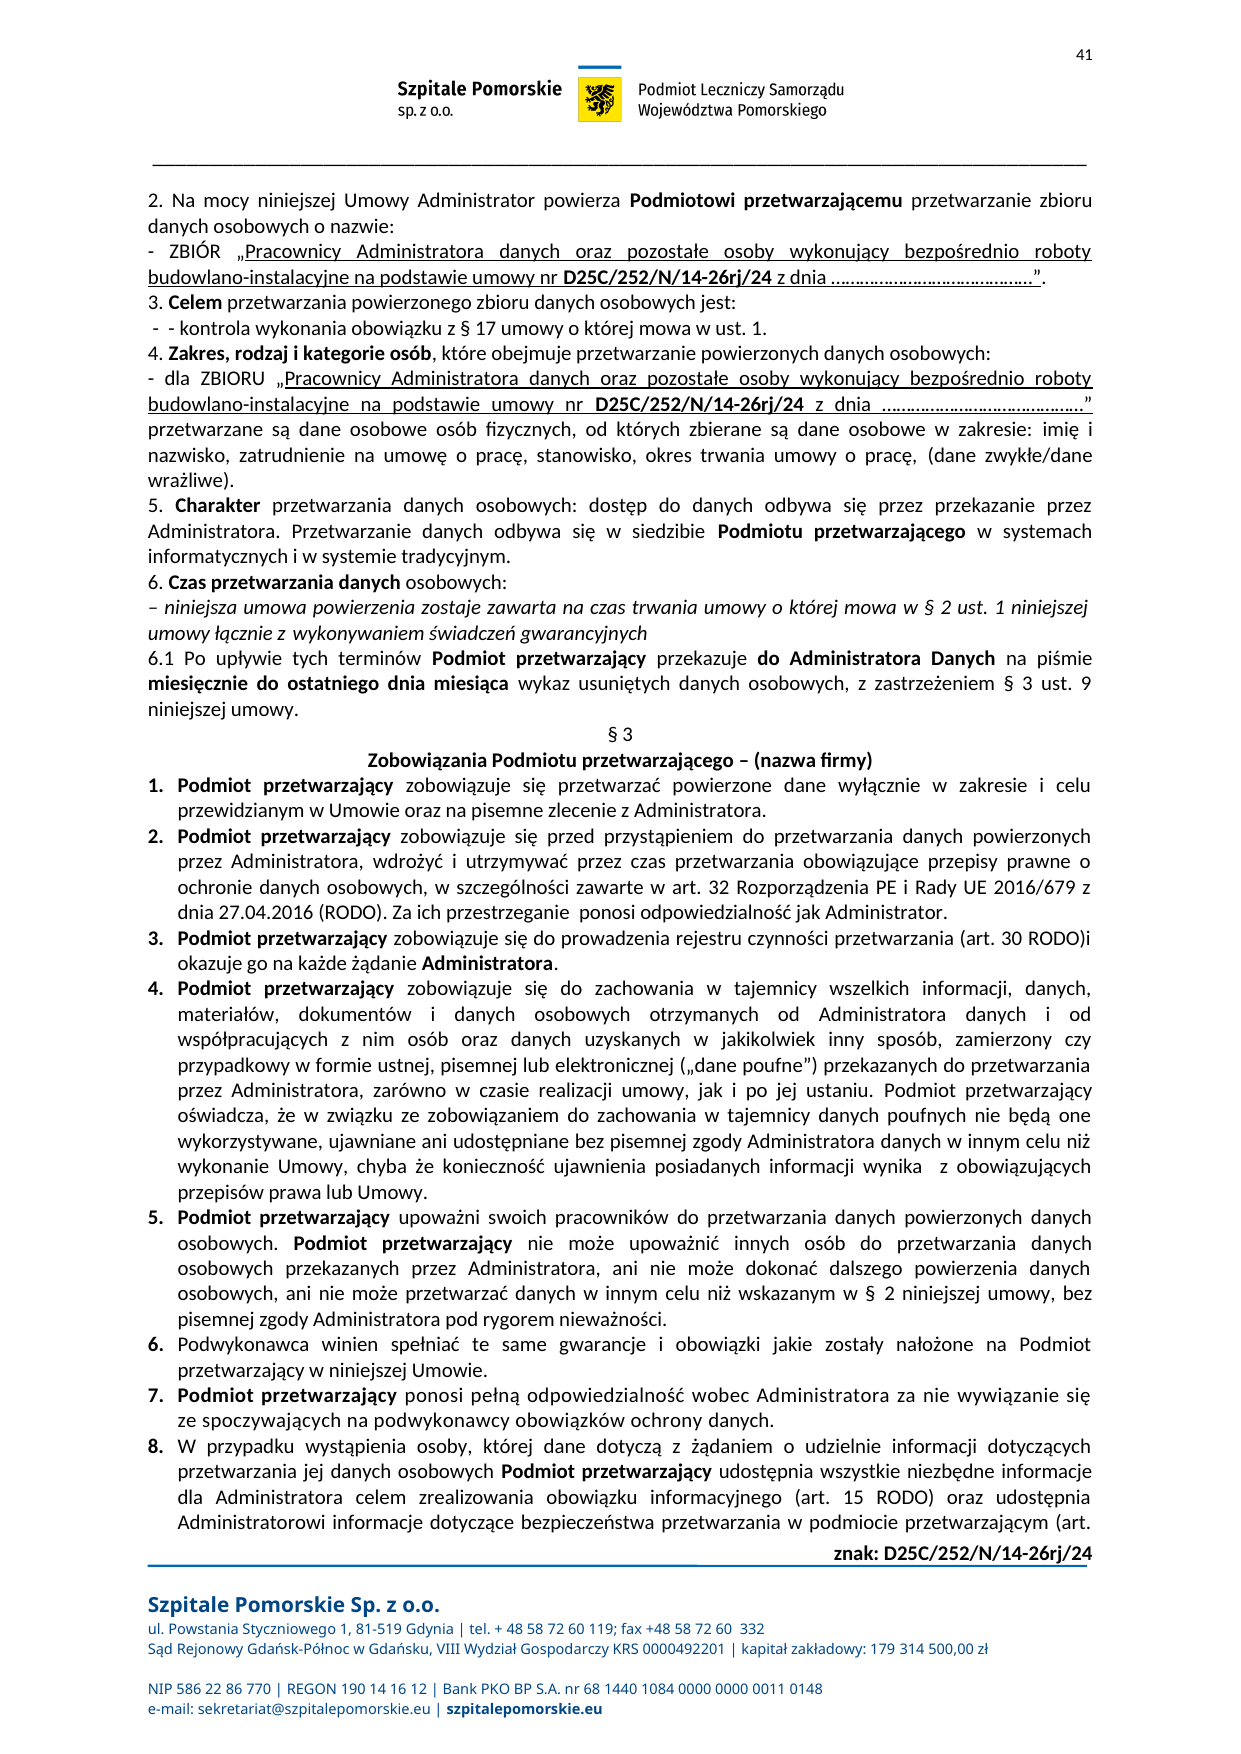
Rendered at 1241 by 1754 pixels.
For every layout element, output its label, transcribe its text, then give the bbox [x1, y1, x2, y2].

text 4. Zakres, rodzaj i kategorie osób, które obejmuje przetwarzanie powierzonych danych osobowych: [148, 340, 1092, 366]
text 2. Na mocy niniejszej Umowy Administrator powierza Podmiotowi przetwarzającemu przetwarzanie zbioru danych osobowych o nazwie: [148, 188, 1092, 238]
list Podmiot przetwarzający zobowiązuje się przed przystąpieniem do przetwarzania danych powierzonych przez Administratora, wdrożyć i utrzymywać przez czas przetwarzania obowiązujące przepisy prawne o ochronie danych osobowych, w szczególności zawarte w art. 32 Rozporządzenia PE i Rady UE 2016/679 z dnia 27.04.2016 (RODO). Za ich przestrzeganie ponosi odpowiedzialność jak Administrator. [148, 823, 1092, 925]
text – niniejsza umowa powierzenia zostaje zawarta na czas trwania umowy o której mowa w § 2 ust. 1 niniejszej umowy łącznie z wykonywaniem świadczeń gwarancyjnych [148, 594, 1092, 645]
text 5. Charakter przetwarzania danych osobowych: dostęp do danych odbywa się przez przekazanie przez Administratora. Przetwarzanie danych odbywa się w siedzibie Podmiotu przetwarzającego w systemach informatycznych i w systemie tradycyjnym. [148, 493, 1092, 569]
text - dla ZBIORU „Pracownicy Administratora danych oraz pozostałe osoby wykonujący bezpośrednio roboty budowlano-instalacyjne na podstawie umowy nr D25C/252/N/14-26rj/24 z dnia ……………………………………” przetwarzane są dane osobowe osób fizycznych, od których zbierane są dane osobowe w zakresie: imię i nazwisko, zatrudnienie na umowę o pracę, stanowisko, okres trwania umowy o pracę, (dane zwykłe/dane wrażliwe). [148, 366, 1092, 413]
text 6. Czas przetwarzania danych osobowych: [148, 569, 1092, 594]
text - - kontrola wykonania obowiązku z § 17 umowy o której mowa w ust. 1. [148, 315, 1092, 340]
list Podmiot przetwarzający upoważni swoich pracowników do przetwarzania danych powierzonych danych osobowych. Podmiot przetwarzający nie może upoważnić innych osób do przetwarzania danych osobowych przekazanych przez Administratora, ani nie może dokonać dalszego powierzenia danych osobowych, ani nie może przetwarzać danych w innym celu niż wskazanym w § 2 niniejszej umowy, bez pisemnej zgody Administratora pod rygorem nieważności. [148, 1204, 1092, 1331]
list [148, 1433, 1092, 1535]
list Podmiot przetwarzający zobowiązuje się przetwarzać powierzone dane wyłącznie w zakresie i celu przewidzianym w Umowie oraz na pisemne zlecenie z Administratora. [148, 772, 1092, 823]
list Podmiot przetwarzający ponosi pełną odpowiedzialność wobec Administratora za nie wywiązanie się ze spoczywających na podwykonawcy obowiązków ochrony danych. [148, 1382, 1092, 1433]
picture [396, 64, 845, 123]
list Podwykonawca winien spełniać te same gwarancje i obowiązki jakie zostały nałożone na Podmiot przetwarzający w niniejszej Umowie. [148, 1331, 1092, 1382]
text - dla ZBIORU „Pracownicy Administratora danych oraz pozostałe osoby wykonujący bezpośrednio roboty budowlano-instalacyjne na podstawie umowy nr D25C/252/N/14-26rj/24 z dnia ……………………………………” przetwarzane są dane osobowe osób fizycznych, od których zbierane są dane osobowe w zakresie: imię i nazwisko, zatrudnienie na umowę o pracę, stanowisko, okres trwania umowy o pracę, (dane zwykłe/dane wrażliwe). [148, 414, 1092, 493]
list Podmiot przetwarzający zobowiązuje się do zachowania w tajemnicy wszelkich informacji, danych, materiałów, dokumentów i danych osobowych otrzymanych od Administratora danych i od współpracujących z nim osób oraz danych uzyskanych w jakikolwiek inny sposób, zamierzony czy przypadkowy w formie ustnej, pisemnej lub elektronicznej („dane poufne”) przekazanych do przetwarzania przez Administratora, zarówno w czasie realizacji umowy, jak i po jej ustaniu. Podmiot przetwarzający oświadcza, że w związku ze zobowiązaniem do zachowania w tajemnicy danych poufnych nie będą one wykorzystywane, ujawniane ani udostępniane bez pisemnej zgody Administratora danych w innym celu niż wykonanie Umowy, chyba że konieczność ujawnienia posiadanych informacji wynika z obowiązujących przepisów prawa lub Umowy. [148, 976, 1092, 1204]
text 6.1 Po upływie tych terminów Podmiot przetwarzający przekazuje do Administratora Danych na piśmie miesięcznie do ostatniego dnia miesiąca wykaz usuniętych danych osobowych, z zastrzeżeniem § 3 ust. 9 niniejszej umowy. [148, 645, 1092, 721]
text Zobowiązania Podmiotu przetwarzającego – (nazwa firmy) [148, 747, 1092, 772]
text 3. Celem przetwarzania powierzonego zbioru danych osobowych jest: [148, 289, 1092, 315]
text § 3 [148, 721, 1092, 747]
text - ZBIÓR „Pracownicy Administratora danych oraz pozostałe osoby wykonujący bezpośrednio roboty budowlano-instalacyjne na podstawie umowy nr D25C/252/N/14-26rj/24 z dnia ……………………………………”. [148, 238, 1092, 289]
list Podmiot przetwarzający zobowiązuje się do prowadzenia rejestru czynności przetwarzania (art. 30 RODO)i okazuje go na każde żądanie Administratora. [148, 925, 1092, 976]
